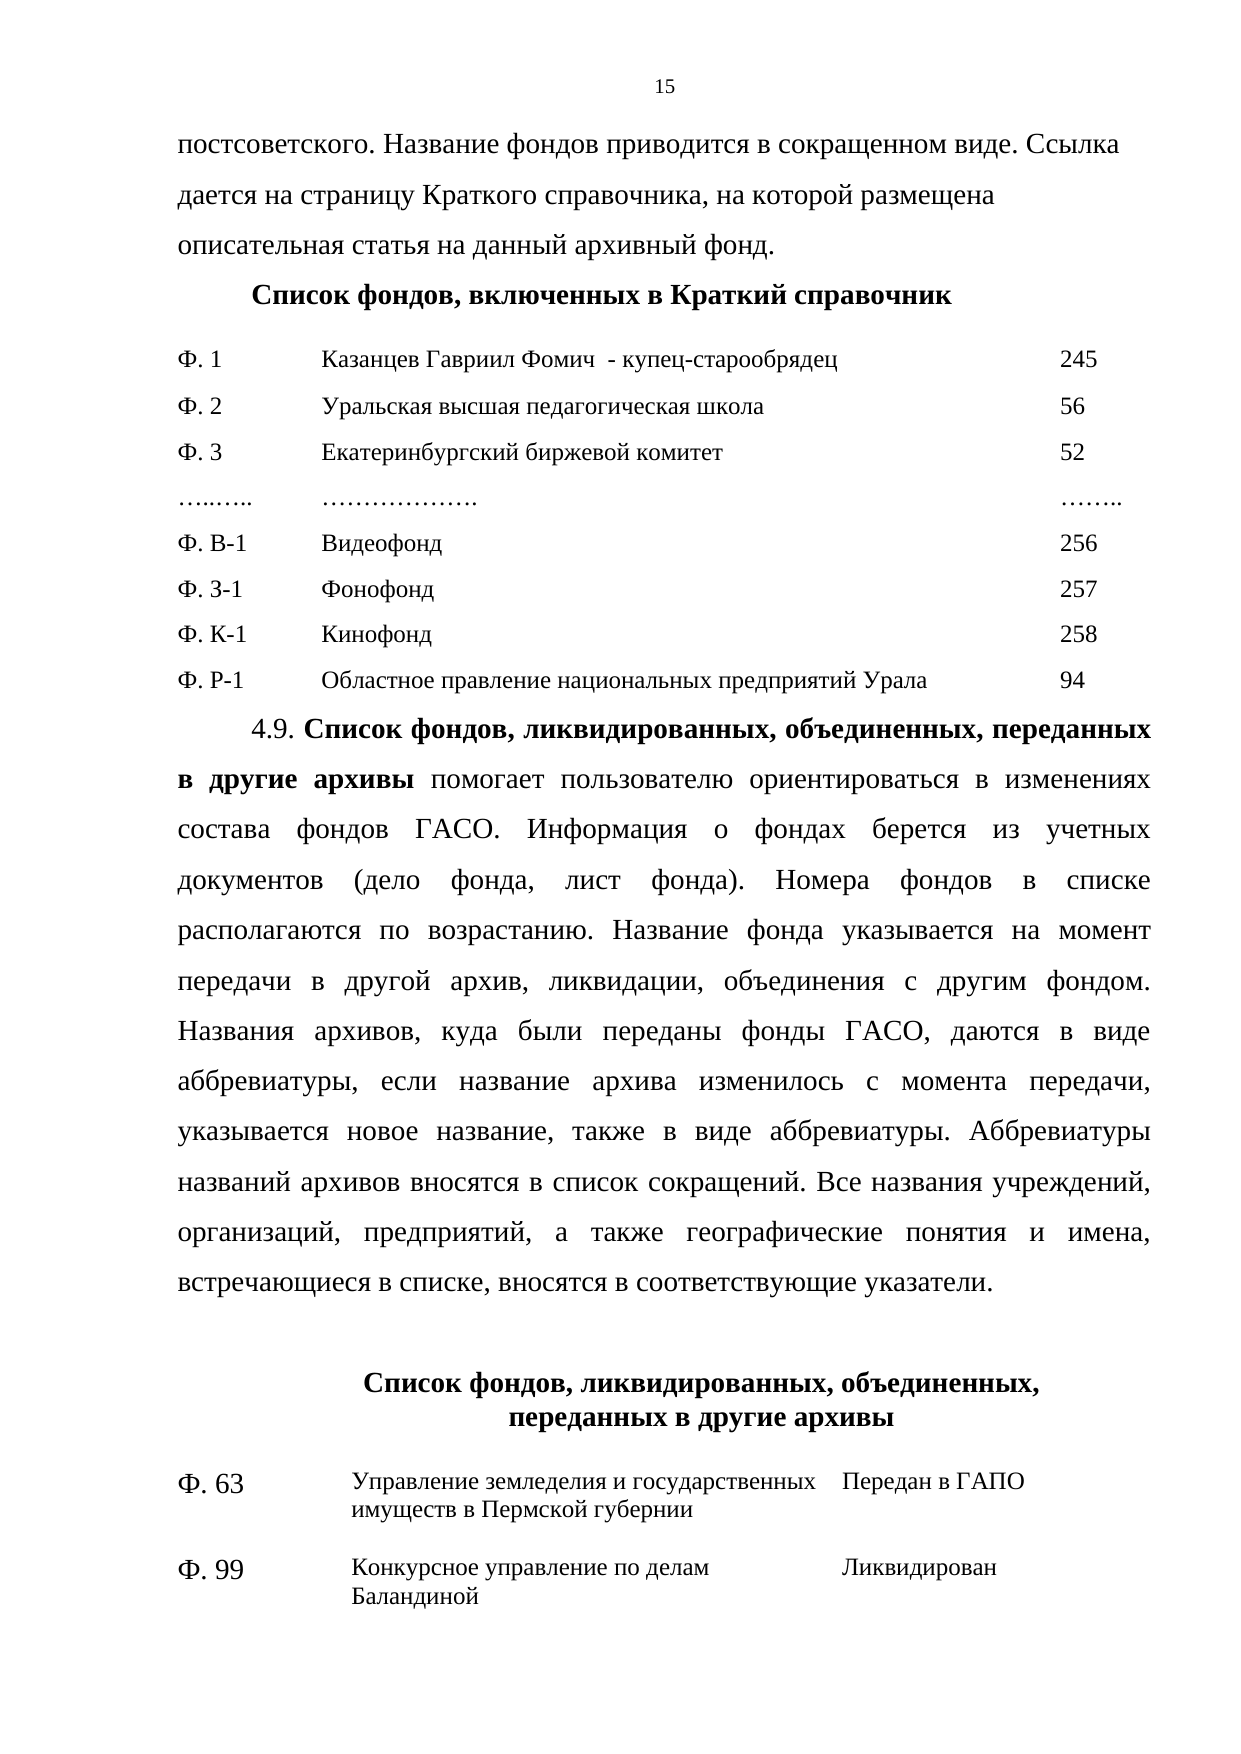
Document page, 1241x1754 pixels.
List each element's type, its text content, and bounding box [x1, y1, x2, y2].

table_cell 94 [1049, 665, 1163, 711]
table_cell ………………. [310, 483, 1048, 528]
table_cell …..….. [166, 483, 310, 528]
text 4.9. Список фондов, ликвидированных, объединенных, переданных в другие архивы помогает пользователю ориентироваться в изменениях состава фондов ГАСО. Информация о фондах берется из учетных документов (дело фонда, лист фонда). Номера фондов в списке располагаются по возрастанию. Название фонда указывается на момент передачи в другой архив, ликвидации, объединения с другим фондом. Названия архивов, куда были переданы фонды ГАСО, даются в виде аббревиатуры, если название архива изменилось с момента передачи, указывается новое название, также в виде аббревиатуры. Аббревиатуры названий архивов вносятся в список сокращений. Все названия учреждений, организаций, предприятий, а также географические понятия и имена, встречающиеся в списке, вносятся в соответствующие указатели. [177, 711, 1152, 1298]
table_cell 52 [1049, 437, 1163, 482]
text Список фондов, включенных в Краткий справочник [177, 277, 1152, 311]
table_cell Фонофонд [310, 574, 1048, 619]
table_header Ф. 63 [166, 1466, 340, 1552]
table_cell 258 [1049, 620, 1163, 665]
table_header Передан в ГАПО [831, 1466, 1163, 1552]
table_header Казанцев Гавриил Фомич - купец-старообрядец [310, 345, 1048, 391]
table_cell Ф. 99 [166, 1552, 340, 1638]
table_cell 256 [1049, 528, 1163, 574]
table_cell Ф. З-1 [166, 574, 310, 619]
table_cell Ф. Р-1 [166, 665, 310, 711]
table_header Управление земледелия и государственных имуществ в Пермской губернии [340, 1466, 831, 1552]
table_cell Екатеринбургский биржевой комитет [310, 437, 1048, 482]
table_cell Ф. 2 [166, 391, 310, 437]
table_cell Кинофонд [310, 620, 1048, 665]
table_header 245 [1049, 345, 1163, 391]
table_cell Видеофонд [310, 528, 1048, 574]
table_cell 56 [1049, 391, 1163, 437]
text Список фондов, ликвидированных, объединенных, [177, 1365, 1152, 1399]
table_cell Ликвидирован [831, 1552, 1163, 1638]
table_cell Конкурсное управление по делам Баландиной [340, 1552, 831, 1638]
table_cell 257 [1049, 574, 1163, 619]
text переданных в другие архивы [177, 1399, 1152, 1432]
table_cell Ф. В-1 [166, 528, 310, 574]
table_cell Ф. К-1 [166, 620, 310, 665]
table_cell Областное правление национальных предприятий Урала [310, 665, 1048, 711]
table_cell Ф. 3 [166, 437, 310, 482]
table_cell Уральская высшая педагогическая школа [310, 391, 1048, 437]
table_cell …….. [1049, 483, 1163, 528]
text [177, 127, 1152, 261]
table_header Ф. 1 [166, 345, 310, 391]
